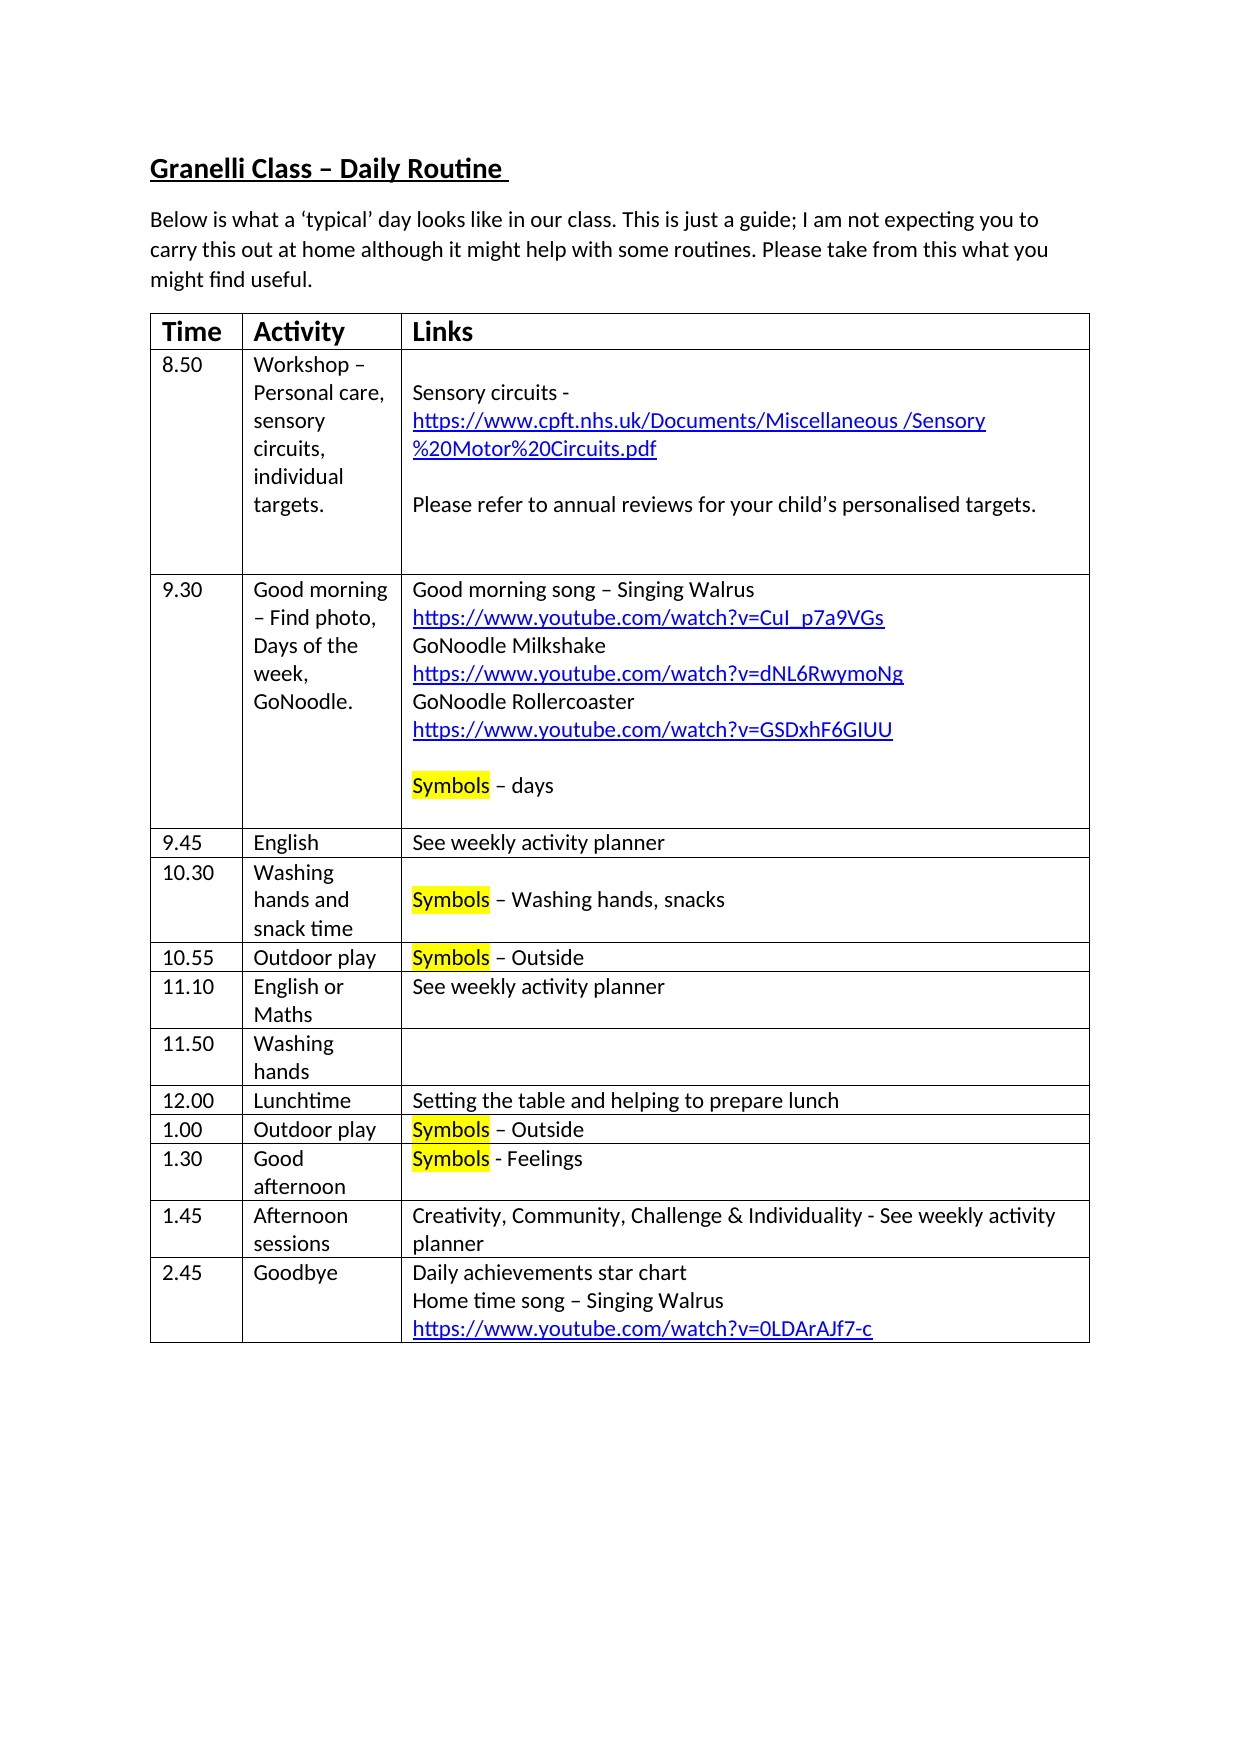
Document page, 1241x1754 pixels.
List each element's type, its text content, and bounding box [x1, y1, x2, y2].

text Granelli Class – Daily Routine [150, 150, 1090, 186]
table_cell Good morning – Find photo, Days of the week, GoNoodle. [243, 575, 401, 827]
table_cell [402, 1029, 1089, 1085]
table_header Time [151, 314, 242, 349]
table_cell Afternoon sessions [243, 1201, 401, 1257]
table_cell Sensory circuits - https://www.cpft.nhs.uk/Documents/Miscellaneous /Sensory%20Motor%20Circuits.pdf Please refer to annual reviews for your child’s personalised targets. [402, 350, 1089, 574]
table_cell 12.00 [151, 1086, 242, 1114]
table_cell 2.45 [151, 1258, 242, 1342]
table_cell 10.30 [151, 858, 242, 942]
table_cell 11.50 [151, 1029, 242, 1085]
table_cell Symbols - Feelings [402, 1144, 1089, 1200]
table_cell 1.30 [151, 1144, 242, 1200]
table_cell Outdoor play [243, 1115, 401, 1143]
table_cell 11.10 [151, 972, 242, 1028]
table_cell Symbols – Outside [490, 943, 1089, 971]
table_cell Outdoor play [243, 943, 401, 971]
table_cell Good afternoon [243, 1144, 401, 1200]
table_cell Symbols – Outside [490, 1115, 1089, 1143]
table_cell 8.50 [151, 350, 242, 574]
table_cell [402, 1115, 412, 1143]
table_cell 9.45 [151, 829, 242, 857]
table_cell Daily achievements star chart Home time song – Singing Walrus https://www.youtube.com/watch?v=0LDArAJf7-c [402, 1258, 1089, 1342]
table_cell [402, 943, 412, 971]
table_cell Goodbye [243, 1258, 401, 1342]
table_cell Lunchtime [243, 1086, 401, 1114]
table_cell 1.45 [151, 1201, 242, 1257]
table_cell English or Maths [243, 972, 401, 1028]
table_cell 9.30 [151, 575, 242, 827]
table_cell English [243, 829, 401, 857]
text Below is what a ‘typical’ day looks like in our class. This is just a guide; I am not expecting you to carry this out at home although it might help with some routines. Please take from this what you might find useful. [150, 205, 1090, 293]
table_cell Symbols – Washing hands, snacks [402, 858, 1089, 942]
table_header Activity [243, 314, 401, 349]
table_header Links [402, 314, 1089, 349]
table_cell Setting the table and helping to prepare lunch [402, 1086, 1089, 1114]
table_cell Workshop – Personal care, sensory circuits, individual targets. [243, 350, 401, 574]
table_cell 1.00 [151, 1115, 242, 1143]
table_cell 10.55 [151, 943, 242, 971]
table_cell Washing hands and snack time [243, 858, 401, 942]
table_cell See weekly activity planner [402, 829, 1089, 857]
table_cell Creativity, Community, Challenge & Individuality - See weekly activity planner [402, 1201, 1089, 1257]
table_cell See weekly activity planner [402, 972, 1089, 1028]
table_cell Washing hands [243, 1029, 401, 1085]
table_cell Good morning song – Singing Walrus https://www.youtube.com/watch?v=CuI_p7a9VGs GoNoodle Milkshake https://www.youtube.com/watch?v=dNL6RwymoNg GoNoodle Rollercoaster https://www.youtube.com/watch?v=GSDxhF6GIUU Symbols – days [402, 575, 1089, 827]
